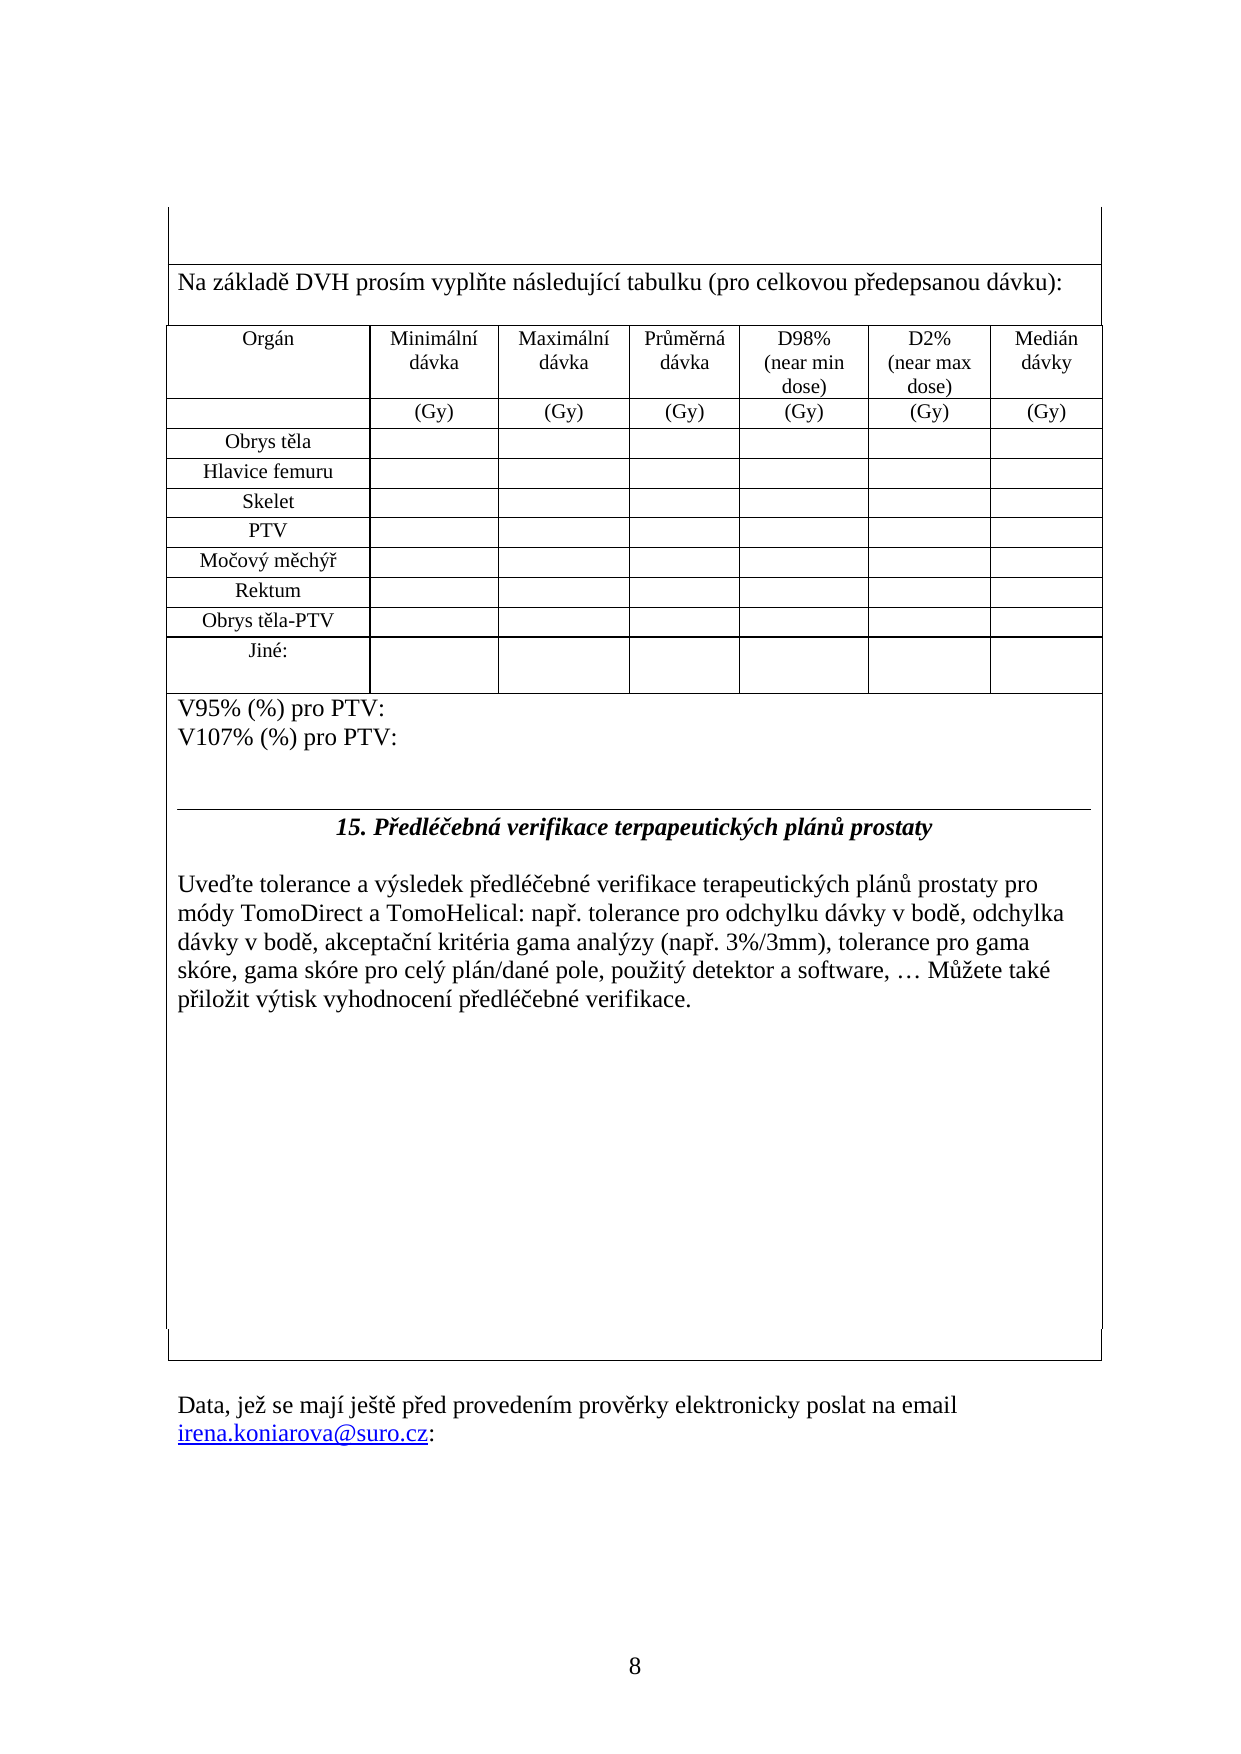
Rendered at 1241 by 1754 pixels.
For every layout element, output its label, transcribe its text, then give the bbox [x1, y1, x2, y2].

table_cell [371, 578, 498, 607]
table_cell [371, 608, 498, 636]
table_cell [499, 489, 629, 517]
table_cell [371, 518, 498, 547]
table_header Maximální dávka [499, 326, 629, 398]
table_cell [991, 548, 1102, 577]
table_cell [630, 608, 739, 636]
table_cell [371, 459, 498, 487]
table_cell [371, 548, 498, 577]
table_cell [740, 429, 868, 458]
table_cell [740, 518, 868, 547]
table_cell (Gy) [499, 399, 629, 428]
table_cell [740, 459, 868, 487]
table_cell [991, 638, 1102, 692]
table_cell [371, 429, 498, 458]
table_cell Jiné: [167, 638, 369, 692]
table_cell [499, 548, 629, 577]
table_cell [371, 638, 498, 692]
table_header D98% (near min dose) [740, 326, 868, 398]
table_cell V95% (%) pro PTV: V107% (%) pro PTV: 15. Předléčebná verifikace terpapeutických plánů prostaty Uveďte tolerance a výsledek předléčebné verifikace terapeutických plánů prostaty pro módy TomoDirect a TomoHelical: např. tolerance pro odchylku dávky v bodě, odchylka dávky v bodě, akceptační kritéria gama analýzy (např. 3%/3mm), tolerance pro gama skóre, gama skóre pro celý plán/dané pole, použitý detektor a software, … Můžete také přiložit výtisk vyhodnocení předléčebné verifikace. [167, 694, 1102, 1329]
table_cell Skelet [167, 489, 369, 517]
table_cell (Gy) [371, 399, 498, 428]
table_cell [630, 489, 739, 517]
table_cell [499, 429, 629, 458]
table_cell (Gy) [991, 399, 1102, 428]
table_cell [991, 429, 1102, 458]
table_cell [869, 429, 990, 458]
table_cell Obrys těla [167, 429, 369, 458]
table_cell [991, 578, 1102, 607]
table_cell Obrys těla-PTV [167, 608, 369, 636]
table_cell [740, 489, 868, 517]
table_cell (Gy) [869, 399, 990, 428]
table_cell [371, 489, 498, 517]
table_cell [991, 518, 1102, 547]
table_cell [630, 429, 739, 458]
table_cell PTV [167, 518, 369, 547]
table_cell Rektum [167, 578, 369, 607]
table_cell [740, 608, 868, 636]
table_cell [991, 459, 1102, 487]
table_cell [869, 459, 990, 487]
table_header Minimální dávka [371, 326, 498, 398]
table_cell [499, 578, 629, 607]
table_cell [991, 489, 1102, 517]
table_cell [869, 518, 990, 547]
table_cell [740, 638, 868, 692]
text Na základě DVH prosím vyplňte následující tabulku (pro celkovou předepsanou dávku): [169, 265, 1101, 296]
table_cell [869, 638, 990, 692]
table_cell [740, 578, 868, 607]
table_header Orgán [167, 326, 369, 398]
table_header D2% (near max dose) [869, 326, 990, 398]
table_cell [630, 548, 739, 577]
table_cell [499, 459, 629, 487]
table_cell [167, 399, 369, 428]
table_cell [869, 578, 990, 607]
table_cell [740, 548, 868, 577]
table_header Průměrná dávka [630, 326, 739, 398]
table_cell [869, 489, 990, 517]
table_cell [991, 608, 1102, 636]
table_cell [869, 608, 990, 636]
table_cell [630, 638, 739, 692]
table_cell [630, 518, 739, 547]
table_cell [630, 459, 739, 487]
table_cell Hlavice femuru [167, 459, 369, 487]
text Data, jež se mají ještě před provedením prověrky elektronicky poslat na email irena.koniarova@suro.cz: [177, 1390, 1092, 1447]
table_cell (Gy) [630, 399, 739, 428]
table_cell [499, 608, 629, 636]
table_cell (Gy) [740, 399, 868, 428]
table_cell [869, 548, 990, 577]
table_cell [499, 638, 629, 692]
table_header Medián dávky [991, 326, 1102, 398]
table_cell [630, 578, 739, 607]
table_cell [499, 518, 629, 547]
table_cell Močový měchýř [167, 548, 369, 577]
